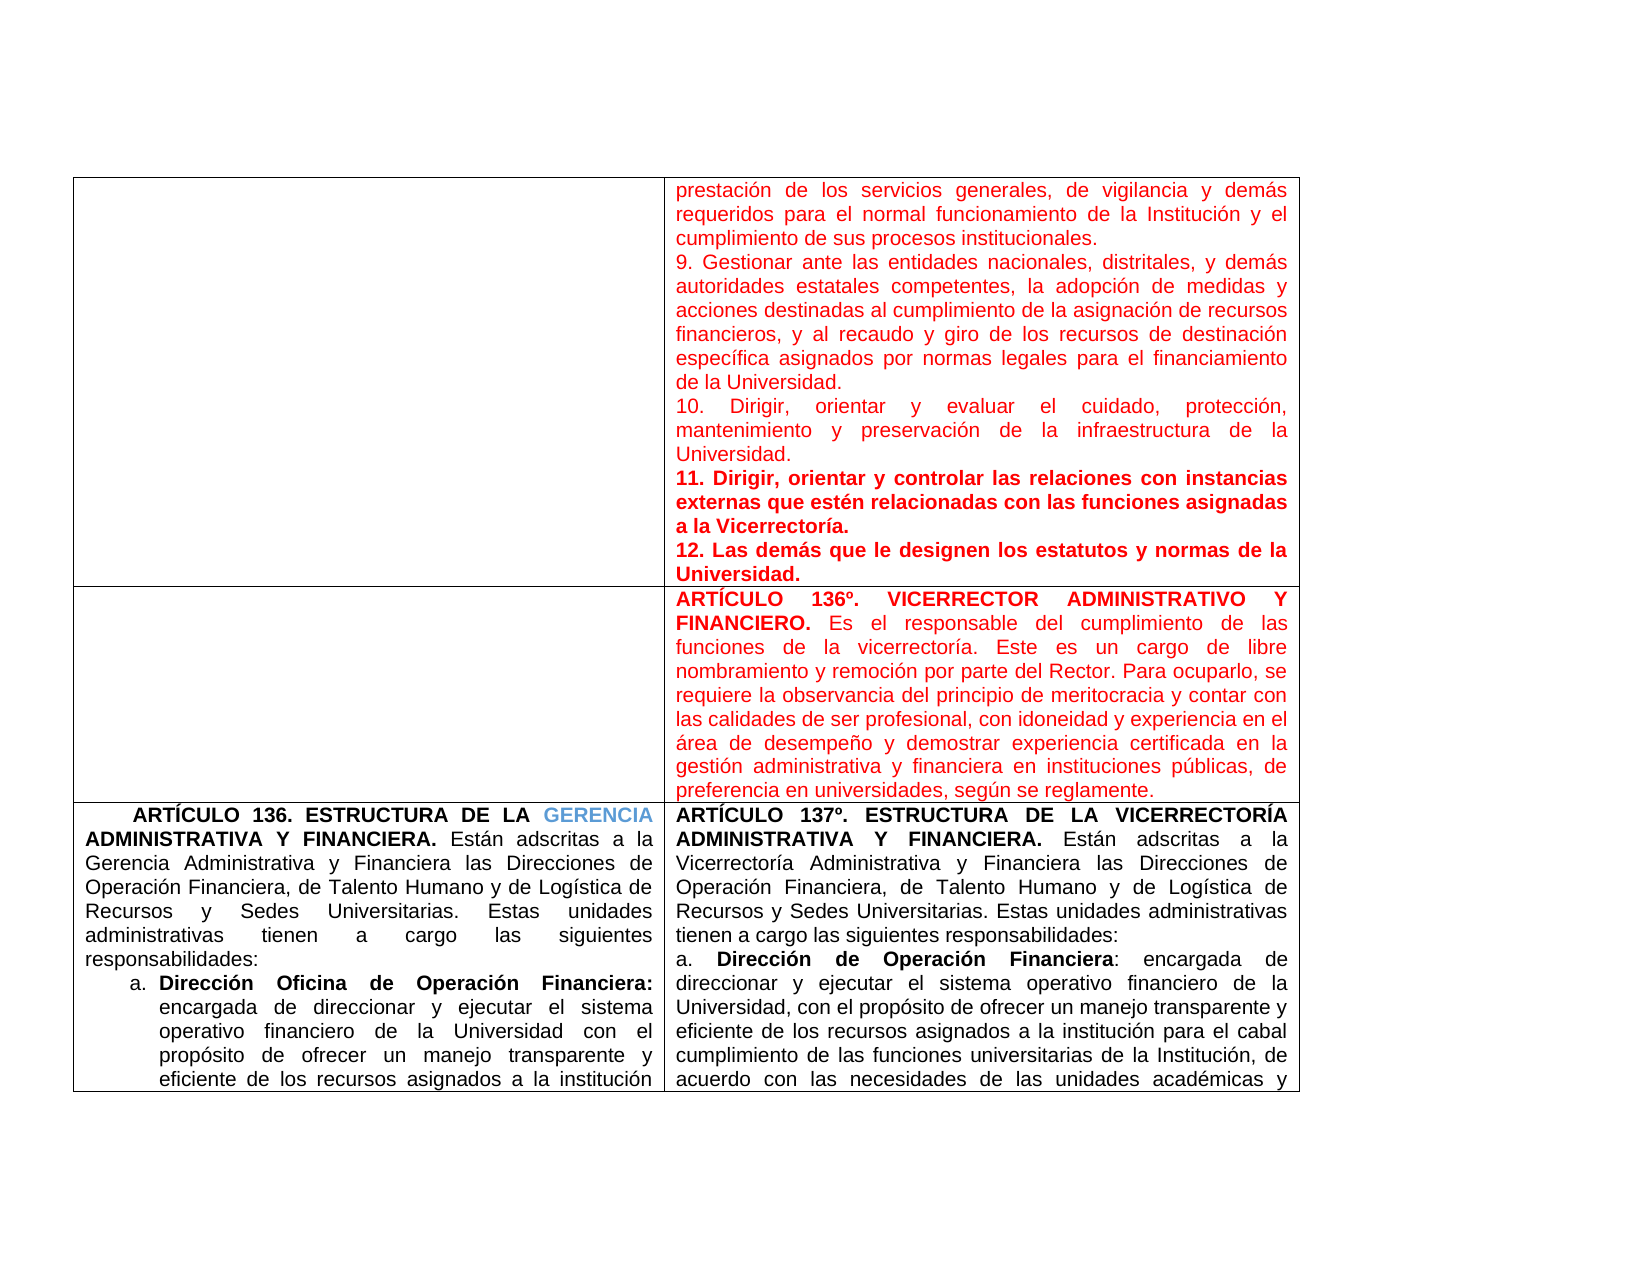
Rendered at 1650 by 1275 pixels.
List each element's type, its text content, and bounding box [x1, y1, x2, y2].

table_cell [74, 587, 664, 802]
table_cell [665, 178, 1299, 586]
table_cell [665, 803, 1299, 1091]
table_cell [74, 178, 664, 586]
table_cell ARTÍCULO 136º. VICERRECTOR ADMINISTRATIVO Y FINANCIERO. Es el responsable del cumplimiento de las funciones de la vicerrectoría. Este es un cargo de libre nombramiento y remoción por parte del Rector. Para ocuparlo, se requiere la observancia del principio de meritocracia y contar con las calidades de ser profesional, con idoneidad y experiencia en el área de desempeño y demostrar experiencia certificada en la gestión administrativa y financiera en instituciones públicas, de preferencia en universidades, según se reglamente. [665, 587, 1299, 802]
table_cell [74, 803, 664, 1091]
